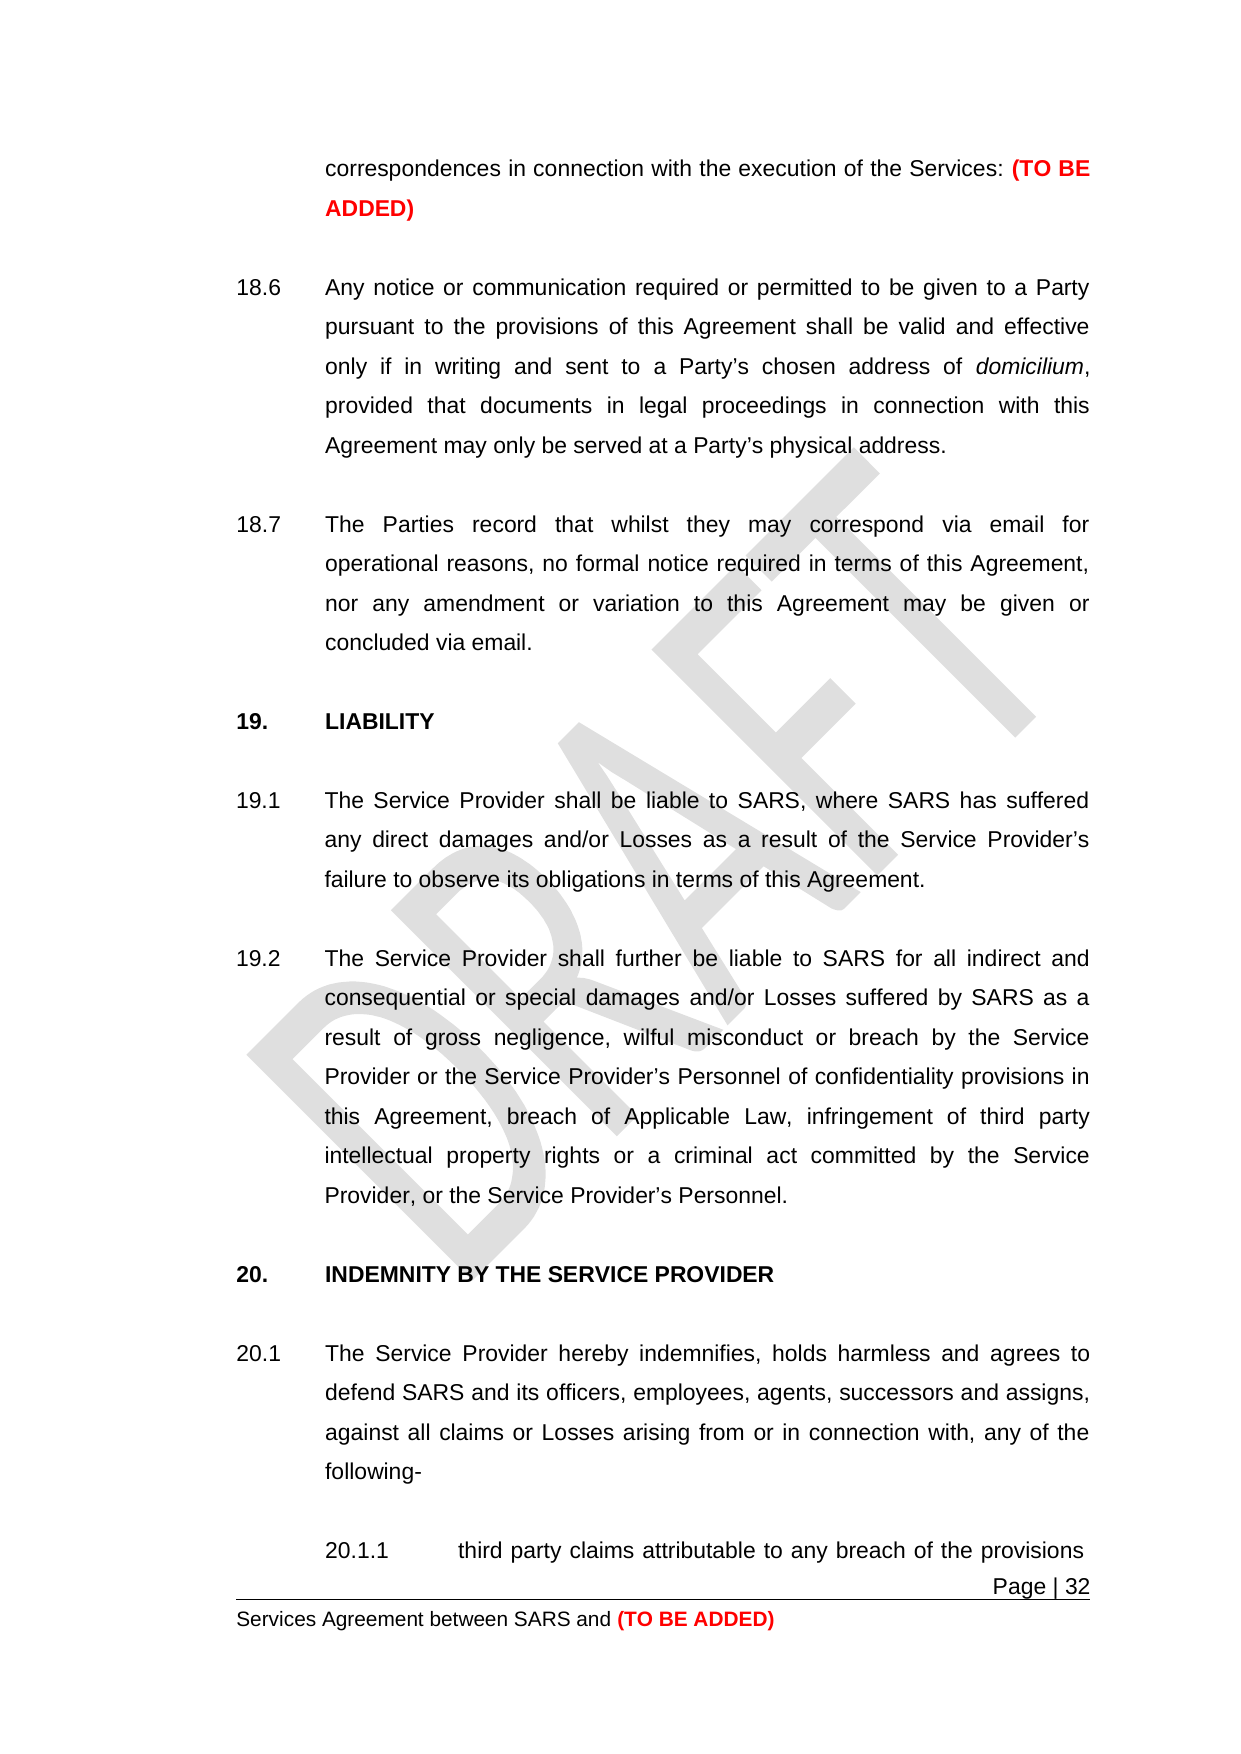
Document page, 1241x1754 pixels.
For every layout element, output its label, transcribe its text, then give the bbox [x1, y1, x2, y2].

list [236, 155, 1090, 221]
list The Service Provider shall further be liable to SARS for all indirect and consequential or special damages and/or Losses suffered by SARS as a result of gross negligence, wilful misconduct or breach by the Service Provider or the Service Provider’s Personnel of confidentiality provisions in this Agreement, breach of Applicable Law, infringement of third party intellectual property rights or a criminal act committed by the Service Provider, or the Service Provider’s Personnel. [236, 945, 1090, 1208]
list The Parties record that whilst they may correspond via email for operational reasons, no formal notice required in terms of this Agreement, nor any amendment or variation to this Agreement may be given or concluded via email. [236, 511, 1090, 655]
list The Service Provider shall be liable to SARS, where SARS has suffered any direct damages and/or Losses as a result of the Service Provider’s failure to observe its obligations in terms of this Agreement. [236, 787, 1090, 892]
list INDEMNITY BY THE SERVICE PROVIDER [236, 1261, 1090, 1287]
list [325, 1537, 1084, 1563]
list The Service Provider hereby indemnifies, holds harmless and agrees to defend SARS and its officers, employees, agents, successors and assigns, against all claims or Losses arising from or in connection with, any of the following- [236, 1340, 1090, 1484]
list LIABILITY [236, 708, 1090, 734]
list Any notice or communication required or permitted to be given to a Party pursuant to the provisions of this Agreement shall be valid and effective only if in writing and sent to a Party’s chosen address of domicilium, provided that documents in legal proceedings in connection with this Agreement may only be served at a Party’s physical address. [236, 274, 1090, 458]
